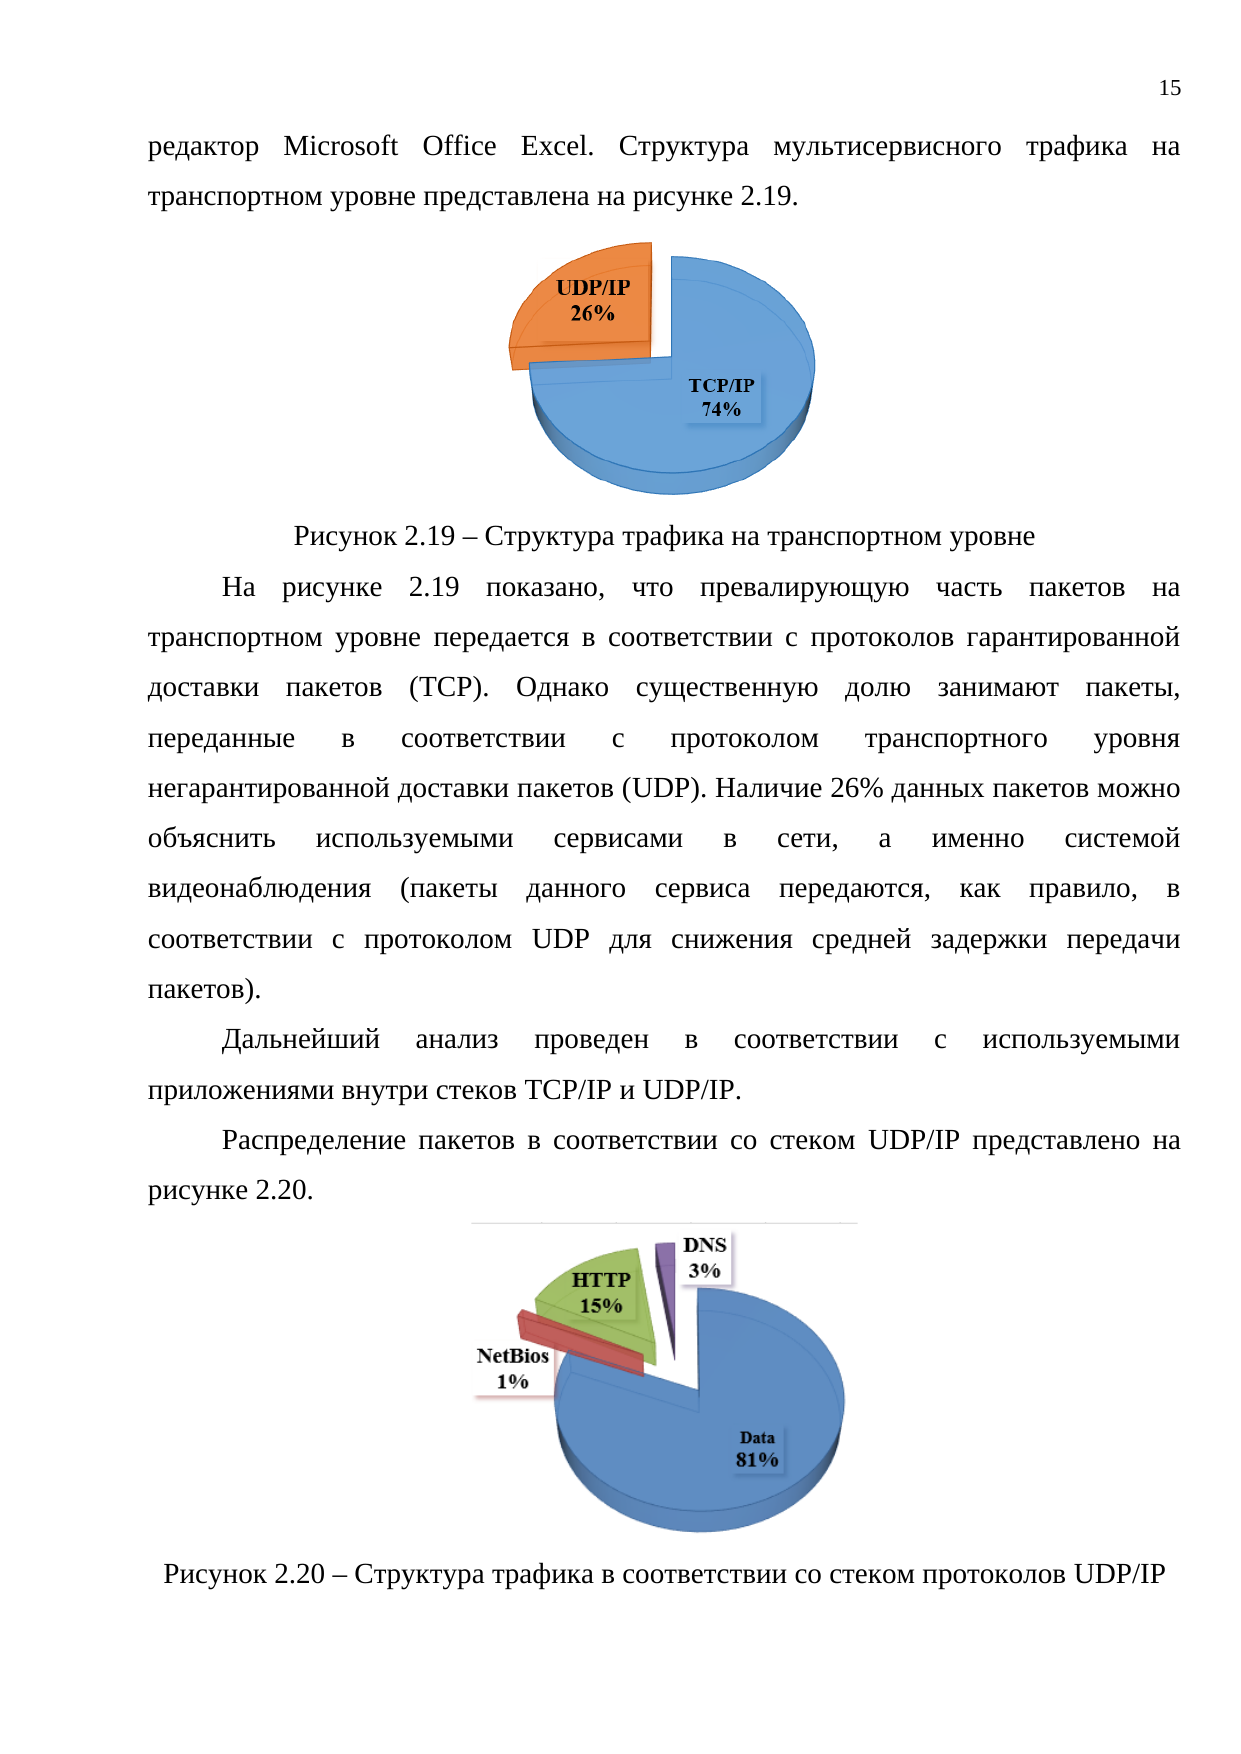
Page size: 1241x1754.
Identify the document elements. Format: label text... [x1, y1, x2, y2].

text Распределение пакетов в соответствии со стеком UDP/IP представлено на рисунке 2.20. [148, 1122, 1181, 1206]
text Рисунок 2.20 – Структура трафика в соответствии со стеком протоколов UDP/IP [148, 1556, 1181, 1590]
text На рисунке 2.19 показано, что превалирующую часть пакетов на транспортном уровне передается в соответствии с протоколов гарантированной доставки пакетов (TCP). Однако существенную долю занимают пакеты, переданные в соответствии с протоколом транспортного уровня негарантированной доставки пакетов (UDP). Наличие 26% данных пакетов можно объяснить используемыми сервисами в сети, а именно системой видеонаблюдения (пакеты данного сервиса передаются, как правило, в соответствии с протоколом UDP для снижения средней задержки передачи пакетов). [148, 569, 1181, 1005]
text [148, 128, 1181, 212]
text Дальнейший анализ проведен в соответствии с используемыми приложениями внутри стеков TCP/IP и UDP/IP. [148, 1022, 1181, 1105]
picture [471, 1222, 858, 1543]
text Рисунок 2.19 – Структура трафика на транспортном уровне [148, 518, 1181, 552]
picture [504, 228, 824, 505]
